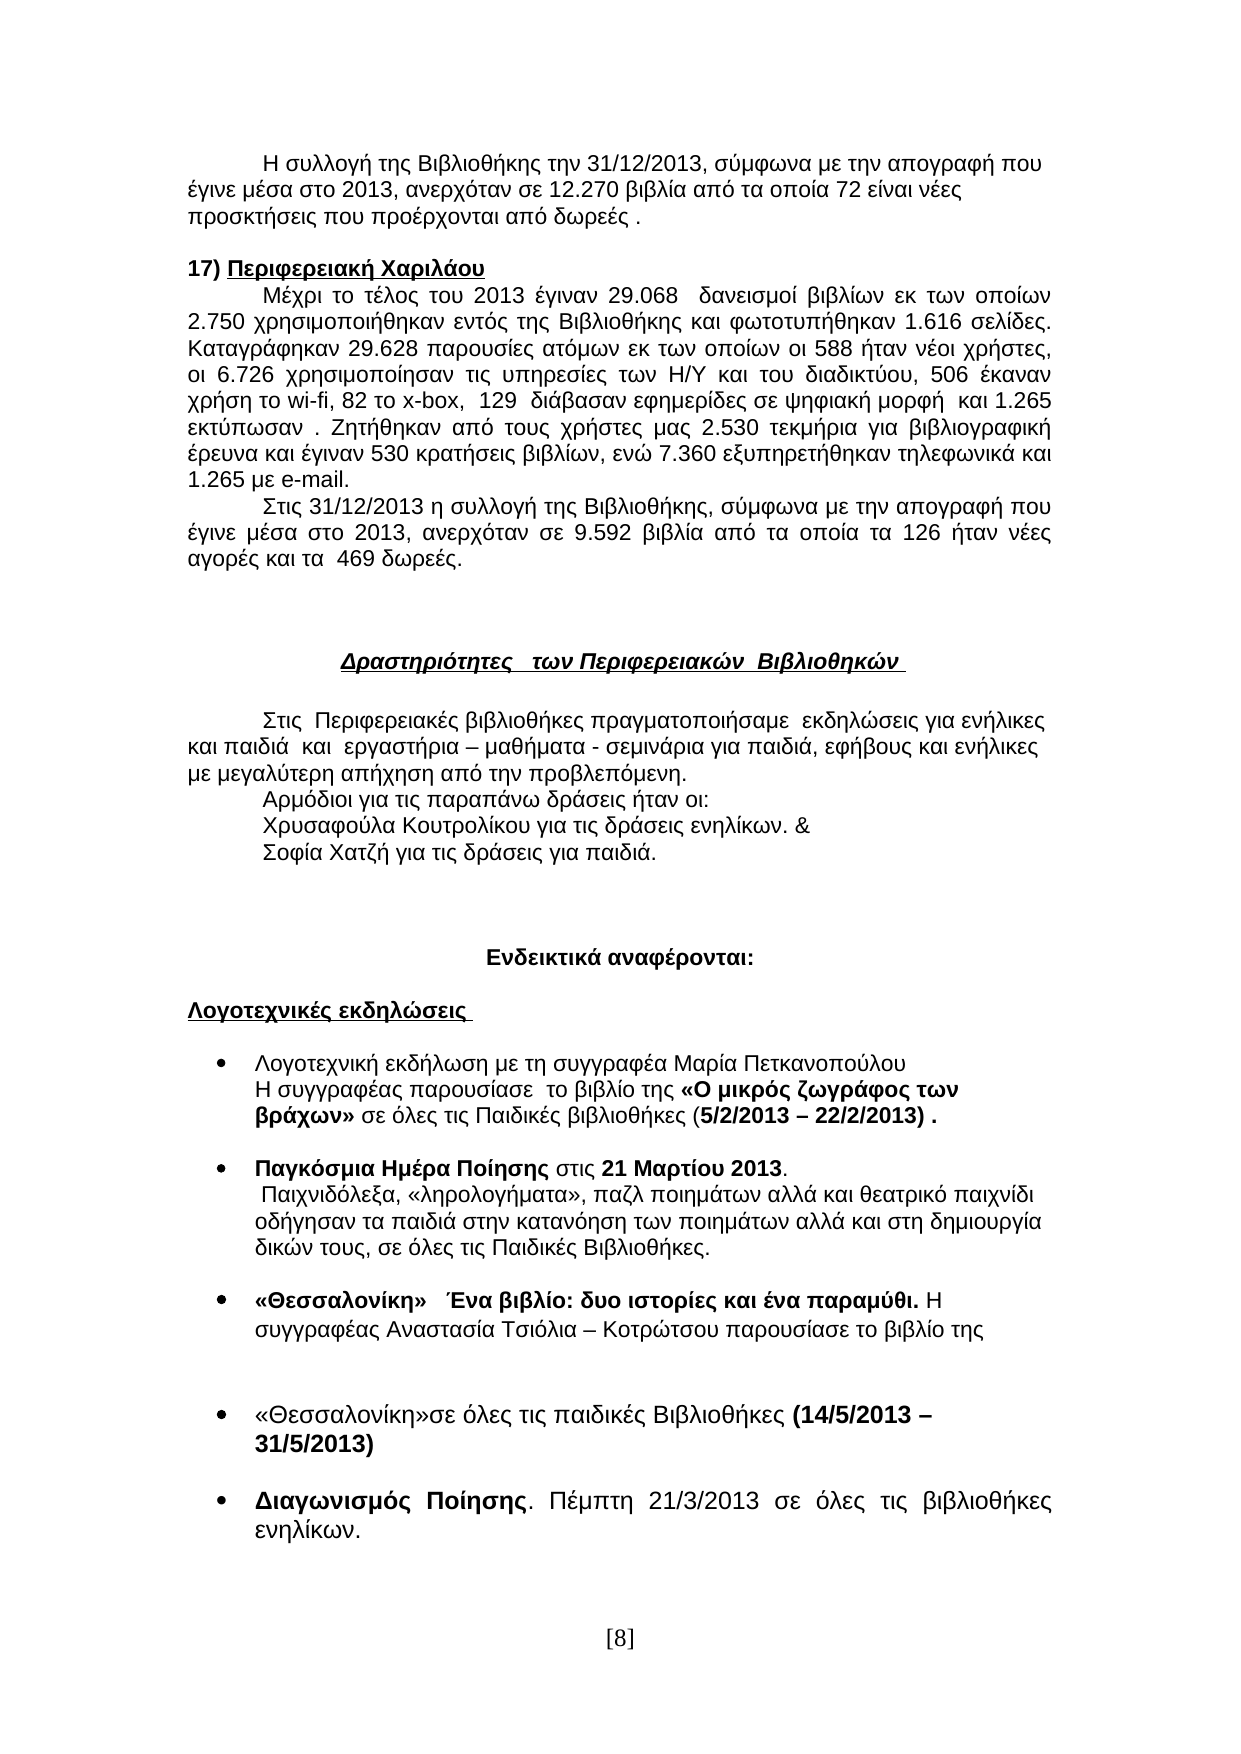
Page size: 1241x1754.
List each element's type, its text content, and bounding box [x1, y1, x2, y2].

list «Θεσσαλονίκη» Ένα βιβλίο: δυο ιστορίες και ένα παραμύθι. Η συγγραφέας Αναστασία Τσιόλια – Κοτρώτσου παρουσίασε το βιβλίο της [217, 1287, 1053, 1342]
text 17) Περιφερειακή Χαριλάου [187, 255, 1053, 282]
text Η συλλογή της Βιβλιοθήκης την 31/12/2013, σύμφωνα με την απογραφή που έγινε μέσα στο 2013, ανερχόταν σε 12.270 βιβλία από τα οποία 72 είναι νέες προσκτήσεις που προέρχονται από δωρεές . [187, 150, 1053, 229]
text Σοφία Χατζή για τις δράσεις για παιδιά. [187, 839, 1053, 865]
list «Θεσσαλονίκη»σε όλες τις παιδικές Βιβλιοθήκες (14/5/2013 – 31/5/2013) [217, 1400, 1053, 1457]
text Αρμόδιοι για τις παραπάνω δράσεις ήταν οι: [187, 786, 1053, 812]
text Στις Περιφερειακές βιβλιοθήκες πραγματοποιήσαμε εκδηλώσεις για ενήλικες και παιδιά και εργαστήρια – μαθήματα - σεμινάρια για παιδιά, εφήβους και ενήλικες με μεγαλύτερη απήχηση από την προβλεπόμενη. [187, 707, 1053, 786]
text Χρυσαφούλα Κουτρολίκου για τις δράσεις ενηλίκων. & [187, 812, 1053, 839]
text Λογοτεχνικές εκδηλώσεις [187, 997, 1053, 1023]
subtitle Δραστηριότητες των Περιφερειακών Βιβλιοθηκών [187, 648, 1053, 674]
text Ενδεικτικά αναφέρονται: [187, 944, 1053, 971]
list Λογοτεχνική εκδήλωση με τη συγγραφέα Μαρία Πετκανοπούλου Η συγγραφέας παρουσίασε το βιβλίο της «Ο μικρός ζωγράφος των βράχων» σε όλες τις Παιδικές βιβλιοθήκες (5/2/2013 – 22/2/2013) . [217, 1049, 1053, 1129]
text Μέχρι το τέλος του 2013 έγιναν 29.068 δανεισμοί βιβλίων εκ των οποίων 2.750 χρησιμοποιήθηκαν εντός της Βιβλιοθήκης και φωτοτυπήθηκαν 1.616 σελίδες. Καταγράφηκαν 29.628 παρουσίες ατόμων εκ των οποίων οι 588 ήταν νέοι χρήστες, οι 6.726 χρησιμοποίησαν τις υπηρεσίες των Η/Υ και του διαδικτύου, 506 έκαναν χρήση το wi-fi, 82 το x-box, 129 διάβασαν εφημερίδες σε ψηφιακή μορφή και 1.265 εκτύπωσαν . Ζητήθηκαν από τους χρήστες μας 2.530 τεκμήρια για βιβλιογραφική έρευνα και έγιναν 530 κρατήσεις βιβλίων, ενώ 7.360 εξυπηρετήθηκαν τηλεφωνικά και 1.265 με e-mail. [187, 282, 1053, 493]
text Στις 31/12/2013 η συλλογή της Βιβλιοθήκης, σύμφωνα με την απογραφή που έγινε μέσα στο 2013, ανερχόταν σε 9.592 βιβλία από τα οποία τα 126 ήταν νέες αγορές και τα 469 δωρεές. [187, 493, 1053, 572]
list Παγκόσμια Ημέρα Ποίησης στις 21 Μαρτίου 2013. Παιχνιδόλεξα, «ληρολογήματα», παζλ ποιημάτων αλλά και θεατρικό παιχνίδι οδήγησαν τα παιδιά στην κατανόηση των ποιημάτων αλλά και στη δημιουργία δικών τους, σε όλες τις Παιδικές Βιβλιοθήκες. [217, 1155, 1053, 1260]
list Διαγωνισμός Ποίησης. Πέμπτη 21/3/2013 σε όλες τις βιβλιοθήκες ενηλίκων. [217, 1486, 1053, 1544]
